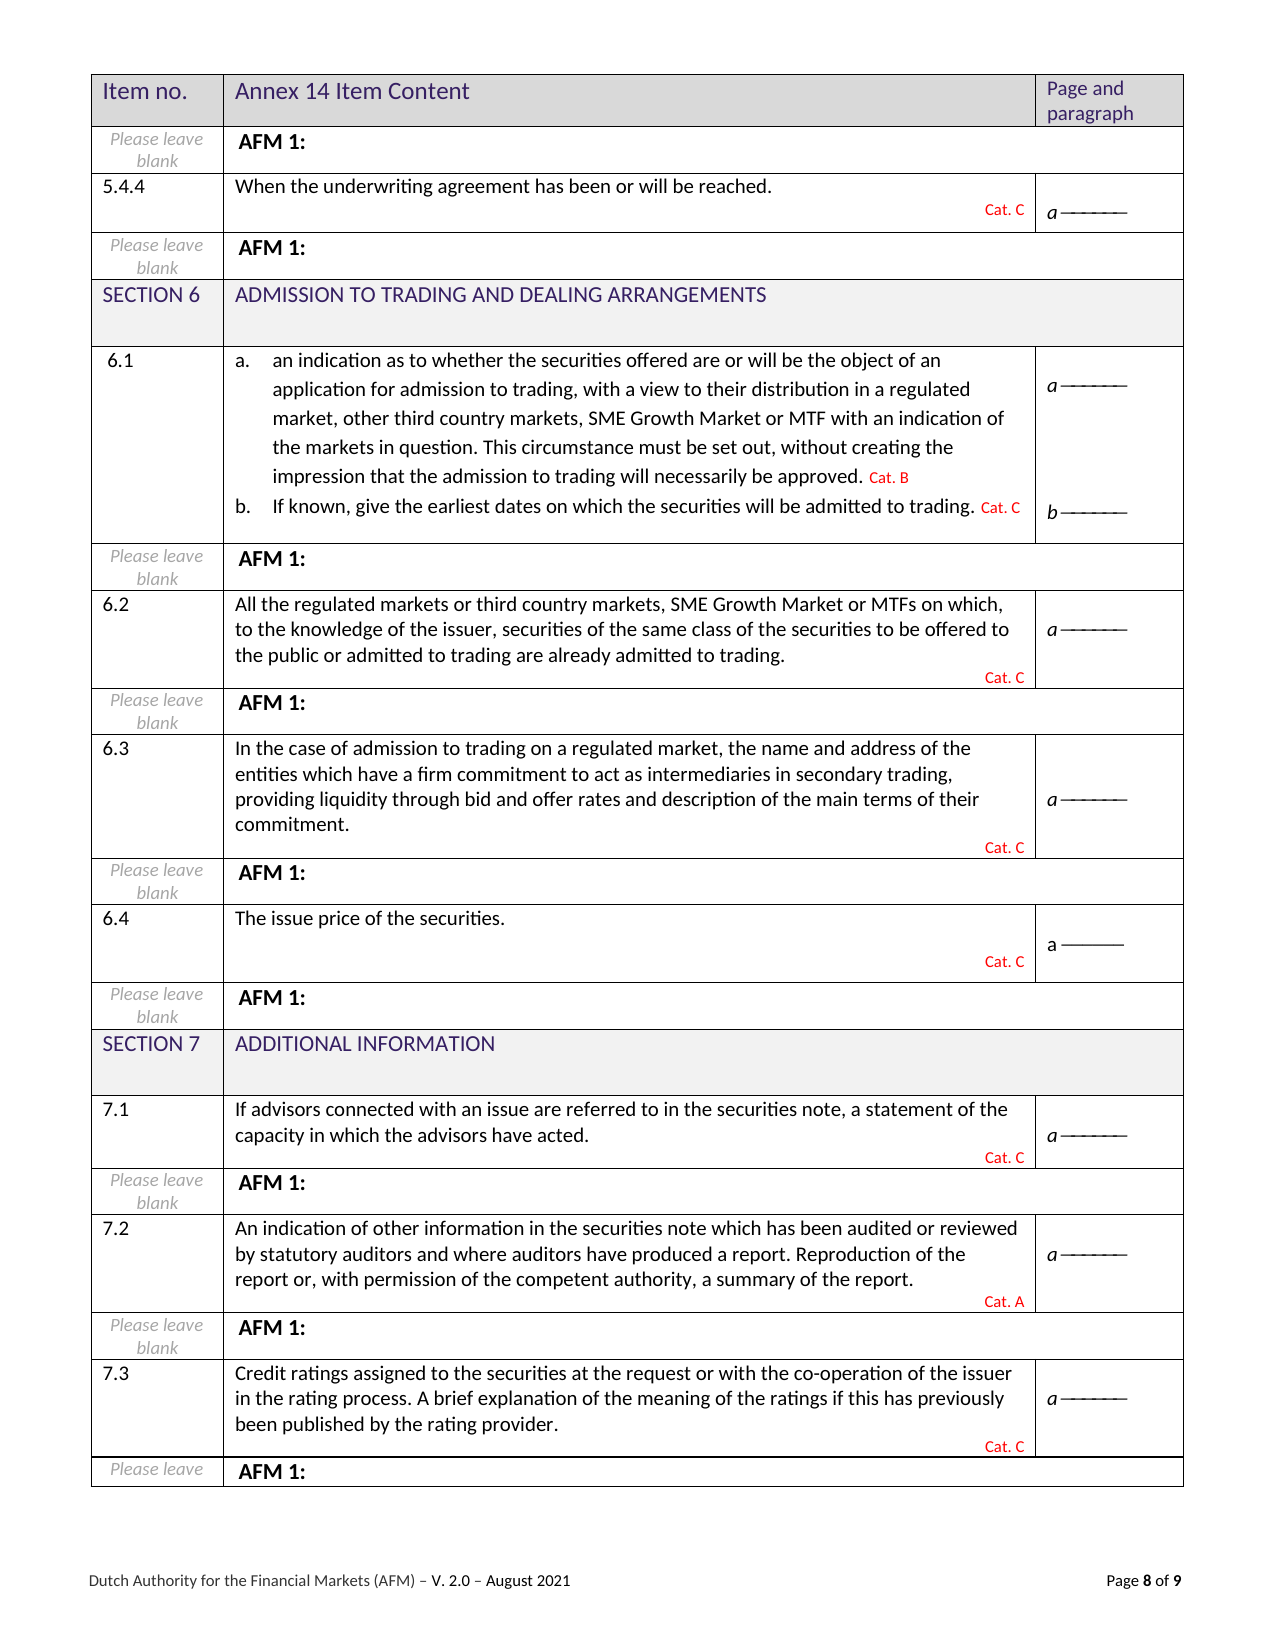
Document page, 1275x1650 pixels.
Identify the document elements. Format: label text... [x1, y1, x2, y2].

table_cell a ────── [1036, 591, 1183, 687]
table_cell 6.3 [92, 735, 223, 857]
table_cell Please leave blank [92, 859, 223, 904]
table_cell Please leave blank [92, 1313, 223, 1359]
table_cell AFM 1: [224, 127, 1183, 173]
table_cell a ────── [1036, 1096, 1183, 1167]
table_cell Please leave blank [92, 544, 223, 590]
table_cell 5.4.4 [92, 174, 223, 232]
table_header Annex 14 Item Content [224, 75, 1035, 126]
table_cell AFM 1: [224, 1169, 1183, 1214]
table_cell ADDITIONAL INFORMATION [224, 1030, 1183, 1095]
table_header Page and paragraph [1036, 75, 1183, 126]
table_cell AFM 1: [224, 233, 1183, 279]
table_cell a ────── [1036, 1360, 1183, 1456]
table_cell a ────── [1036, 735, 1183, 857]
table_cell If advisors connected with an issue are referred to in the securities note, a statement of the capacity in which the advisors have acted. Cat. C [224, 1096, 1035, 1167]
table_cell An indication of other information in the securities note which has been audited or reviewed by statutory auditors and where auditors have produced a report. Reproduction of the report or, with permission of the competent authority, a summary of the report. Cat. A [224, 1215, 1035, 1312]
table_cell AFM 1: [224, 1458, 1183, 1486]
table_cell a ────── [1036, 174, 1183, 232]
table_cell In the case of admission to trading on a regulated market, the name and address of the entities which have a firm commitment to act as intermediaries in secondary trading, providing liquidity through bid and offer rates and description of the main terms of their commitment. Cat. C [224, 735, 1035, 857]
table_cell a ────── [1036, 905, 1183, 982]
table_cell 7.1 [92, 1096, 223, 1167]
table_cell an indication as to whether the securities offered are or will be the object of an application for admission to trading, with a view to their distribution in a regulated market, other third country markets, SME Growth Market or MTF with an indication of the markets in question. This circumstance must be set out, without creating the impression that the admission to trading will necessarily be approved. Cat. B If known, give the earliest dates on which the securities will be admitted to trading. Cat. C [224, 347, 1035, 543]
table_cell a ────── b ────── [1036, 347, 1183, 543]
table_cell When the underwriting agreement has been or will be reached. Cat. C [224, 174, 1035, 232]
table_cell SECTION 7 [92, 1030, 223, 1095]
table_cell a ────── [1036, 1215, 1183, 1312]
table_cell All the regulated markets or third country markets, SME Growth Market or MTFs on which, to the knowledge of the issuer, securities of the same class of the securities to be offered to the public or admitted to trading are already admitted to trading. Cat. C [224, 591, 1035, 687]
table_cell Credit ratings assigned to the securities at the request or with the co-operation of the issuer in the rating process. A brief explanation of the meaning of the ratings if this has previously been published by the rating provider. Cat. C [224, 1360, 1035, 1456]
table_cell 7.3 [92, 1360, 223, 1456]
table_cell AFM 1: [224, 983, 1183, 1028]
table_cell AFM 1: [224, 1313, 1183, 1359]
table_cell AFM 1: [224, 689, 1183, 734]
table_cell 6.4 [92, 905, 223, 982]
table_cell AFM 1: [224, 859, 1183, 904]
table_cell AFM 1: [224, 544, 1183, 590]
table_cell The issue price of the securities. Cat. C [224, 905, 1035, 982]
table_cell Please leave blank [92, 983, 223, 1028]
table_cell 7.2 [92, 1215, 223, 1312]
table_cell 6.2 [92, 591, 223, 687]
table_header Item no. [92, 75, 223, 126]
table_cell ADMISSION TO TRADING AND DEALING ARRANGEMENTS [224, 280, 1183, 346]
table_cell Please leave blank [92, 233, 223, 279]
table_cell Please leave blank [92, 689, 223, 734]
table_cell Please leave blank [92, 127, 223, 173]
table_cell Please leave blank [92, 1458, 223, 1486]
table_cell SECTION 6 [92, 280, 223, 346]
table_cell Please leave blank [92, 1169, 223, 1214]
table_cell 6.1 [92, 347, 223, 543]
